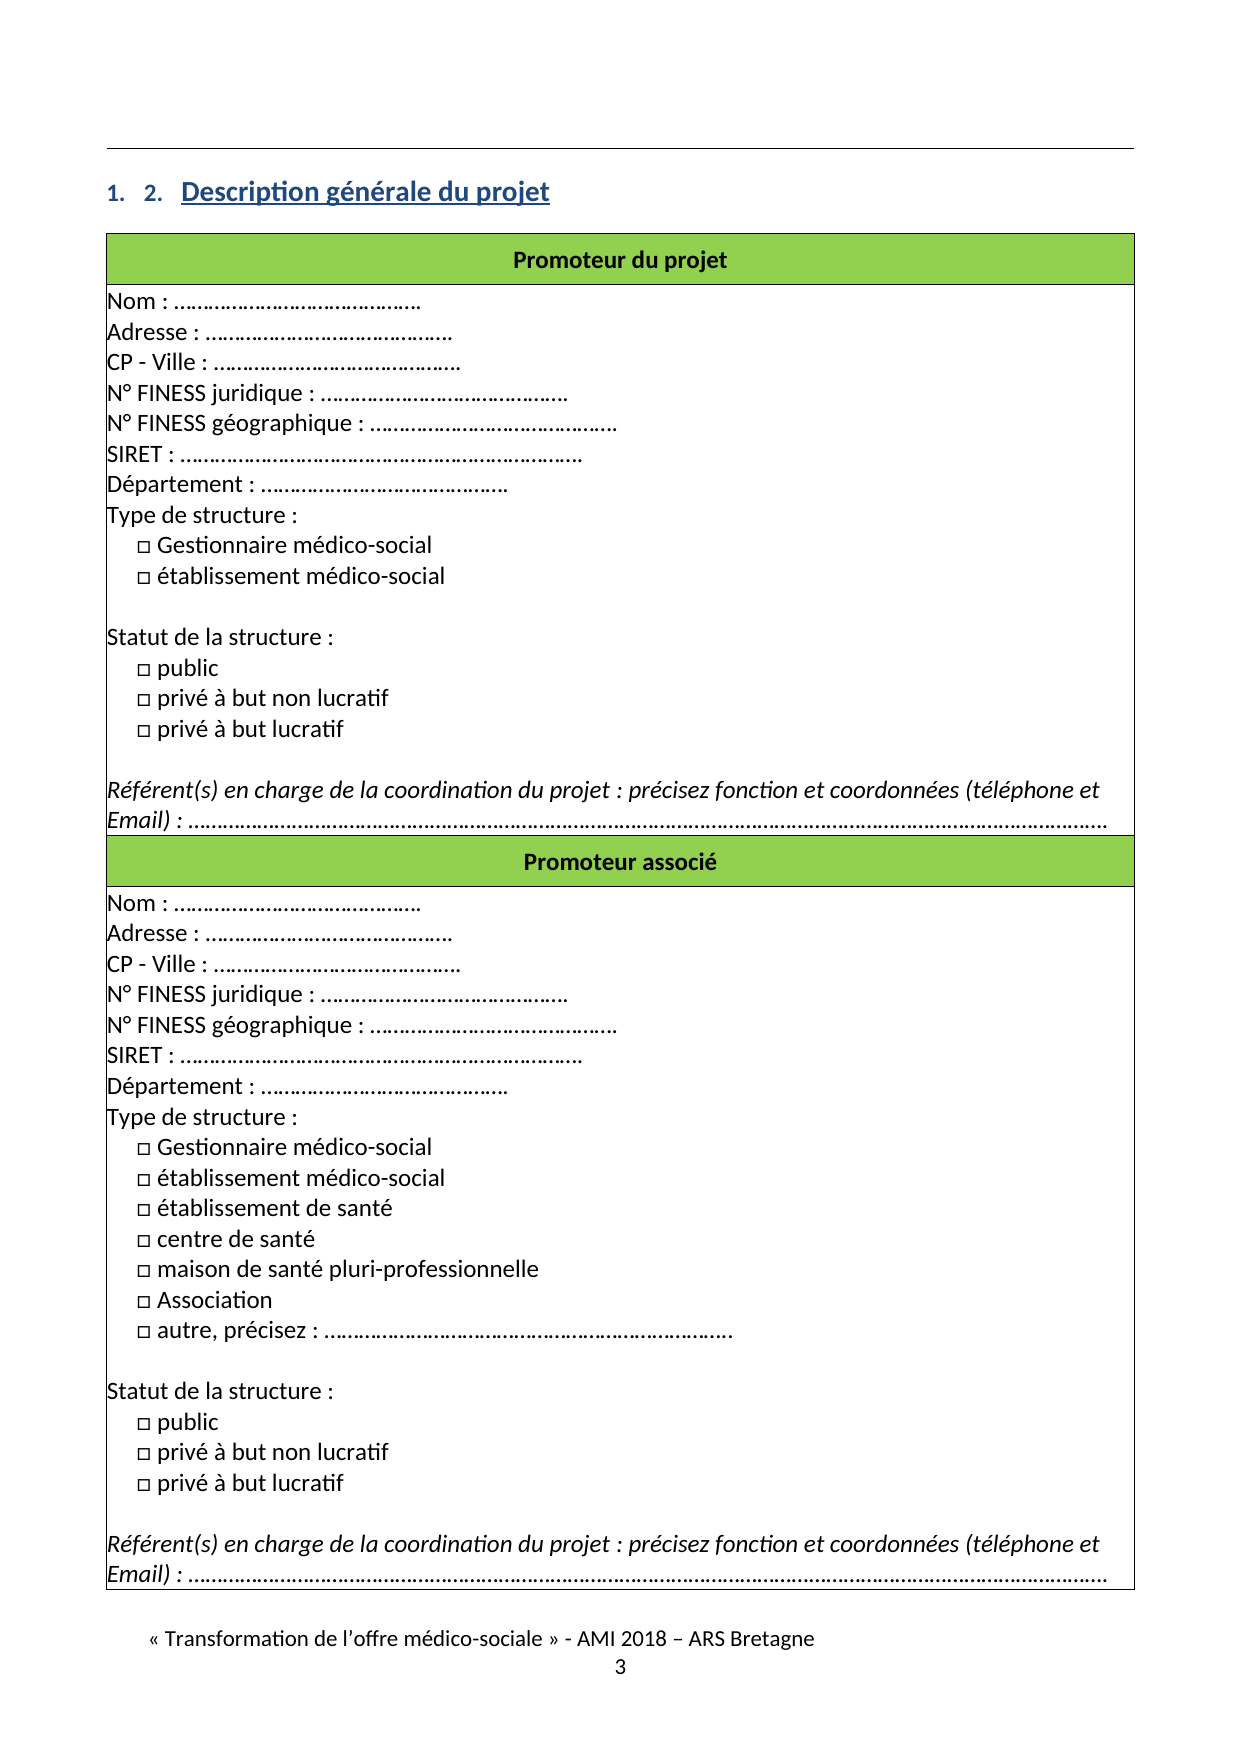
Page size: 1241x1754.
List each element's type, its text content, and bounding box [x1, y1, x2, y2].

table_cell Nom : ……………………………………. Adresse : ……………………………………. CP - Ville : ……………………………………. N° FINESS juridique : ……………………………………. N° FINESS géographique : ……………………………………. SIRET : ……………………………………………………………. Département : ……………………………………. Type de structure : □ Gestionnaire médico-social □ établissement médico-social □ établissement de santé □ centre de santé □ maison de santé pluri-professionnelle □ Association □ autre, précisez : …………………………………………………………….. Statut de la structure : □ public □ privé à but non lucratif □ privé à but lucratif Référent(s) en charge de la coordination du projet : précisez fonction et coordonnées (téléphone et Email) : ……………………………………………………………………………………………………………………………………………. [107, 887, 1134, 1589]
table_cell Nom : ……………………………………. Adresse : ……………………………………. CP - Ville : ……………………………………. N° FINESS juridique : ……………………………………. N° FINESS géographique : ……………………………………. SIRET : ……………………………………………………………. Département : ……………………………………. Type de structure : □ Gestionnaire médico-social □ établissement médico-social Statut de la structure : □ public □ privé à but non lucratif □ privé à but lucratif Référent(s) en charge de la coordination du projet : précisez fonction et coordonnées (téléphone et Email) : ……………………………………………………………………………………………………………………………………………. [107, 285, 1134, 835]
table_cell Promoteur du projet [107, 234, 1134, 284]
table_cell Promoteur associé [107, 836, 1134, 886]
table_cell Description générale du projet [107, 149, 1134, 233]
